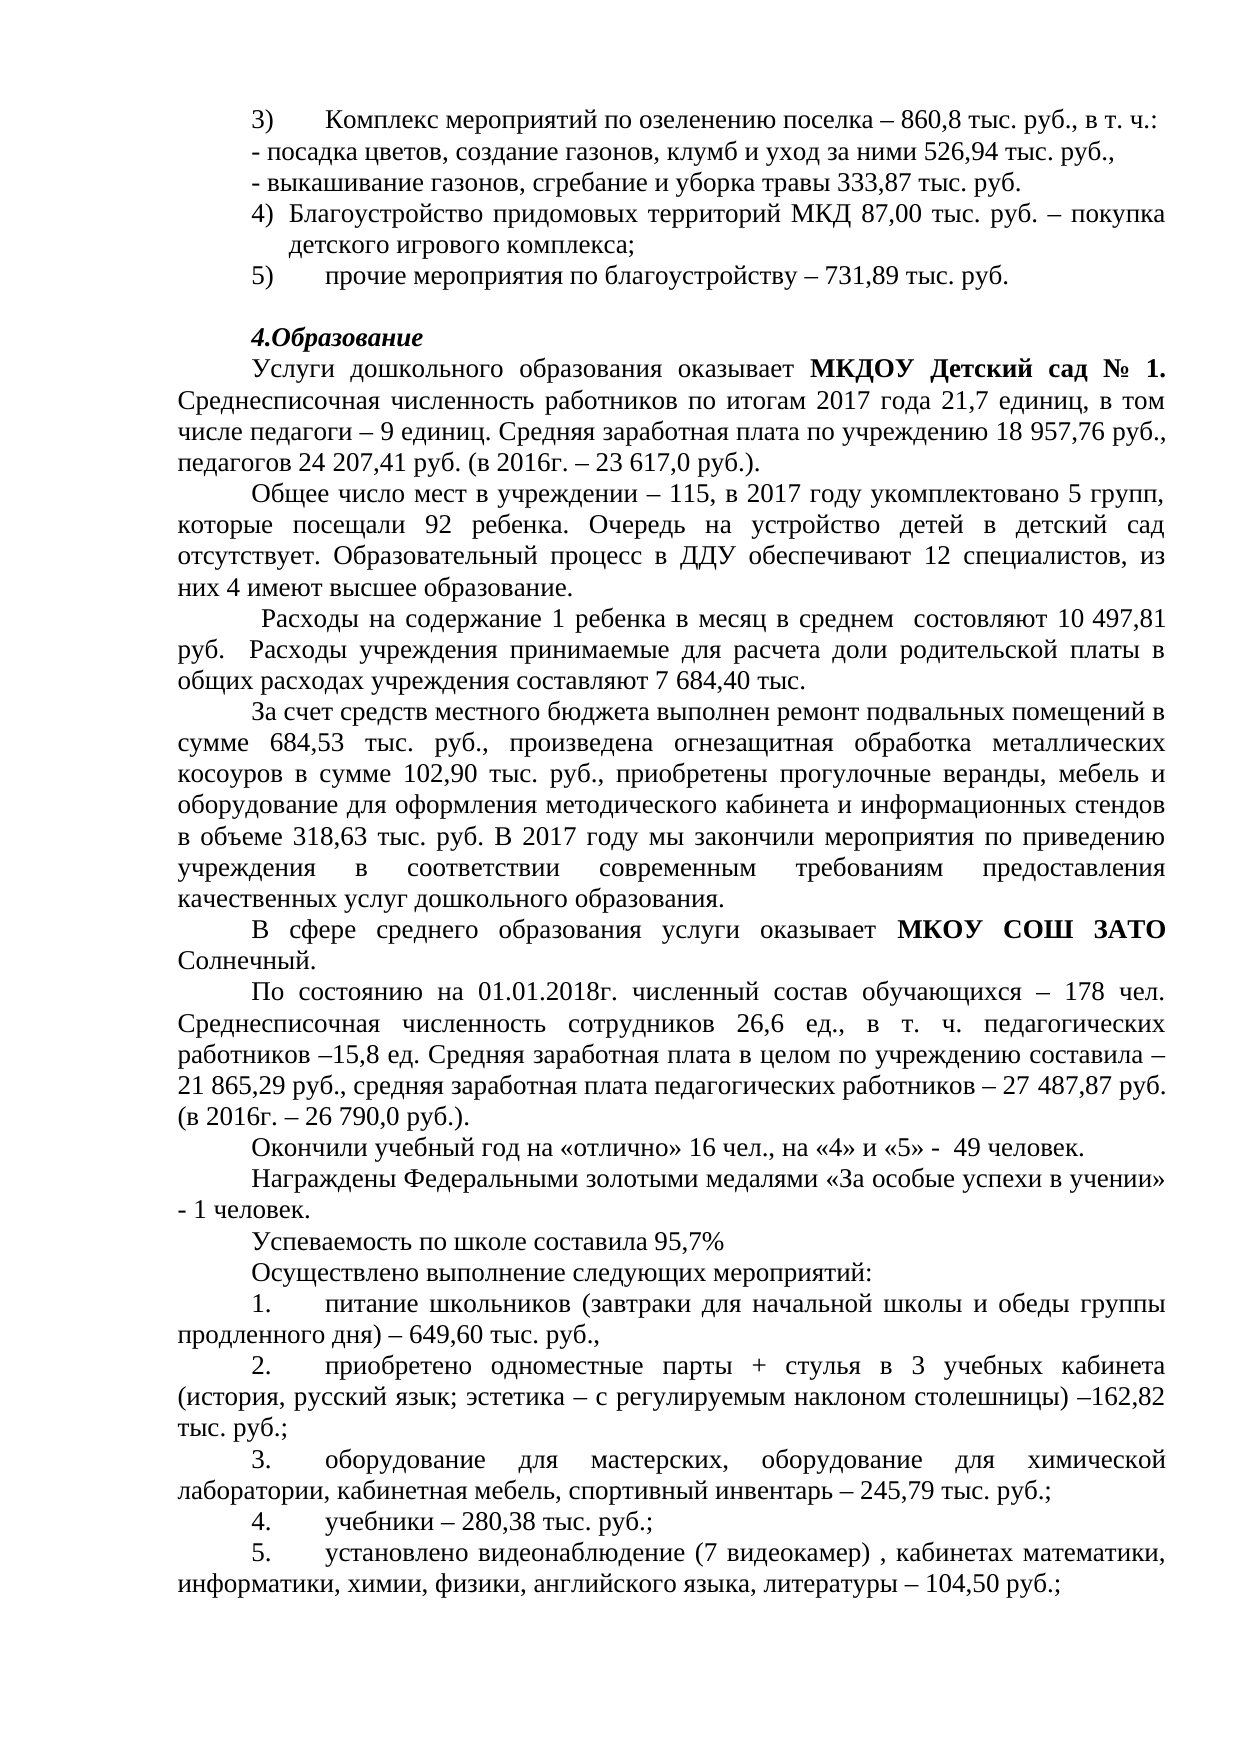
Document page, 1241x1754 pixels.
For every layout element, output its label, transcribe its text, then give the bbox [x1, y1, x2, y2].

text Окончили учебный год на «отлично» 16 чел., на «4» и «5» - 49 человек. [177, 1131, 1166, 1162]
list приобретено одноместные парты + стулья в 3 учебных кабинета (история, русский язык; эстетика – с регулируемым наклоном столешницы) –162,82 тыс. руб.; [177, 1349, 1166, 1443]
text Общее число мест в учреждении – 115, в 2017 году укомплектовано 5 групп, которые посещали 92 ребенка. Очередь на устройство детей в детский сад отсутствует. Образовательный процесс в ДДУ обеспечивают 12 специалистов, из них 4 имеют высшее образование. [177, 477, 1166, 602]
text 4.Образование [251, 321, 1166, 353]
list Расходы на содержание 1 ребенка в месяц в среднем состовляют 10 497,81 руб. Расходы учреждения принимаемые для расчета доли родительской платы в общих расходах учреждения составляют 7 684,40 тыс. [177, 602, 1166, 695]
list питание школьников (завтраки для начальной школы и обеды группы продленного дня) – 649,60 тыс. руб., [177, 1287, 1166, 1349]
list учебники – 280,38 тыс. руб.; [177, 1505, 1166, 1536]
list - посадка цветов, создание газонов, клумб и уход за ними 526,94 тыс. руб., [177, 134, 1166, 166]
text Награждены Федеральными золотыми медалями «За особые успехи в учении» - 1 человек. [177, 1162, 1166, 1225]
list прочие мероприятия по благоустройству – 731,89 тыс. руб. [177, 259, 1166, 290]
list По состоянию на 01.01.2018г. численный состав обучающихся – 178 чел. Среднесписочная численность сотрудников 26,6 ед., в т. ч. педагогических работников –15,8 ед. Средняя заработная плата в целом по учреждению составила – 21 865,29 руб., средняя заработная плата педагогических работников – 27 487,87 руб. (в 2016г. – 26 790,0 руб.). [177, 976, 1166, 1131]
list Благоустройство придомовых территорий МКД 87,00 тыс. руб. – покупка детского игрового комплекса; [251, 197, 1166, 259]
list установлено видеонаблюдение (7 видеокамер) , кабинетах математики, информатики, химии, физики, английского языка, литературы – 104,50 руб.; [177, 1536, 1166, 1598]
text Услуги дошкольного образования оказывает МКДОУ Детский сад № 1. Среднесписочная численность работников по итогам 2017 года 21,7 единиц, в том числе педагоги – 9 единиц. Средняя заработная плата по учреждению 18 957,76 руб., педагогов 24 207,41 руб. (в 2016г. – 23 617,0 руб.). [177, 353, 1166, 477]
list Комплекс мероприятий по озеленению поселка – 860,8 тыс. руб., в т. ч.: [177, 103, 1166, 134]
list - выкашивание газонов, сгребание и уборка травы 333,87 тыс. руб. [177, 166, 1166, 197]
list оборудование для мастерских, оборудование для химической лаборатории, кабинетная мебель, спортивный инвентарь – 245,79 тыс. руб.; [177, 1443, 1166, 1505]
text Успеваемость по школе составила 95,7% [177, 1225, 1166, 1256]
text За счет средств местного бюджета выполнен ремонт подвальных помещений в сумме 684,53 тыс. руб., произведена огнезащитная обработка металлических косоуров в сумме 102,90 тыс. руб., приобретены прогулочные веранды, мебель и оборудование для оформления методического кабинета и информационных стендов в объеме 318,63 тыс. руб. В 2017 году мы закончили мероприятия по приведению учреждения в соответствии современным требованиям предоставления качественных услуг дошкольного образования. [177, 695, 1166, 913]
text В сфере среднего образования услуги оказывает МКОУ СОШ ЗАТО Солнечный. [177, 913, 1166, 976]
text Осуществлено выполнение следующих мероприятий: [177, 1256, 1166, 1287]
